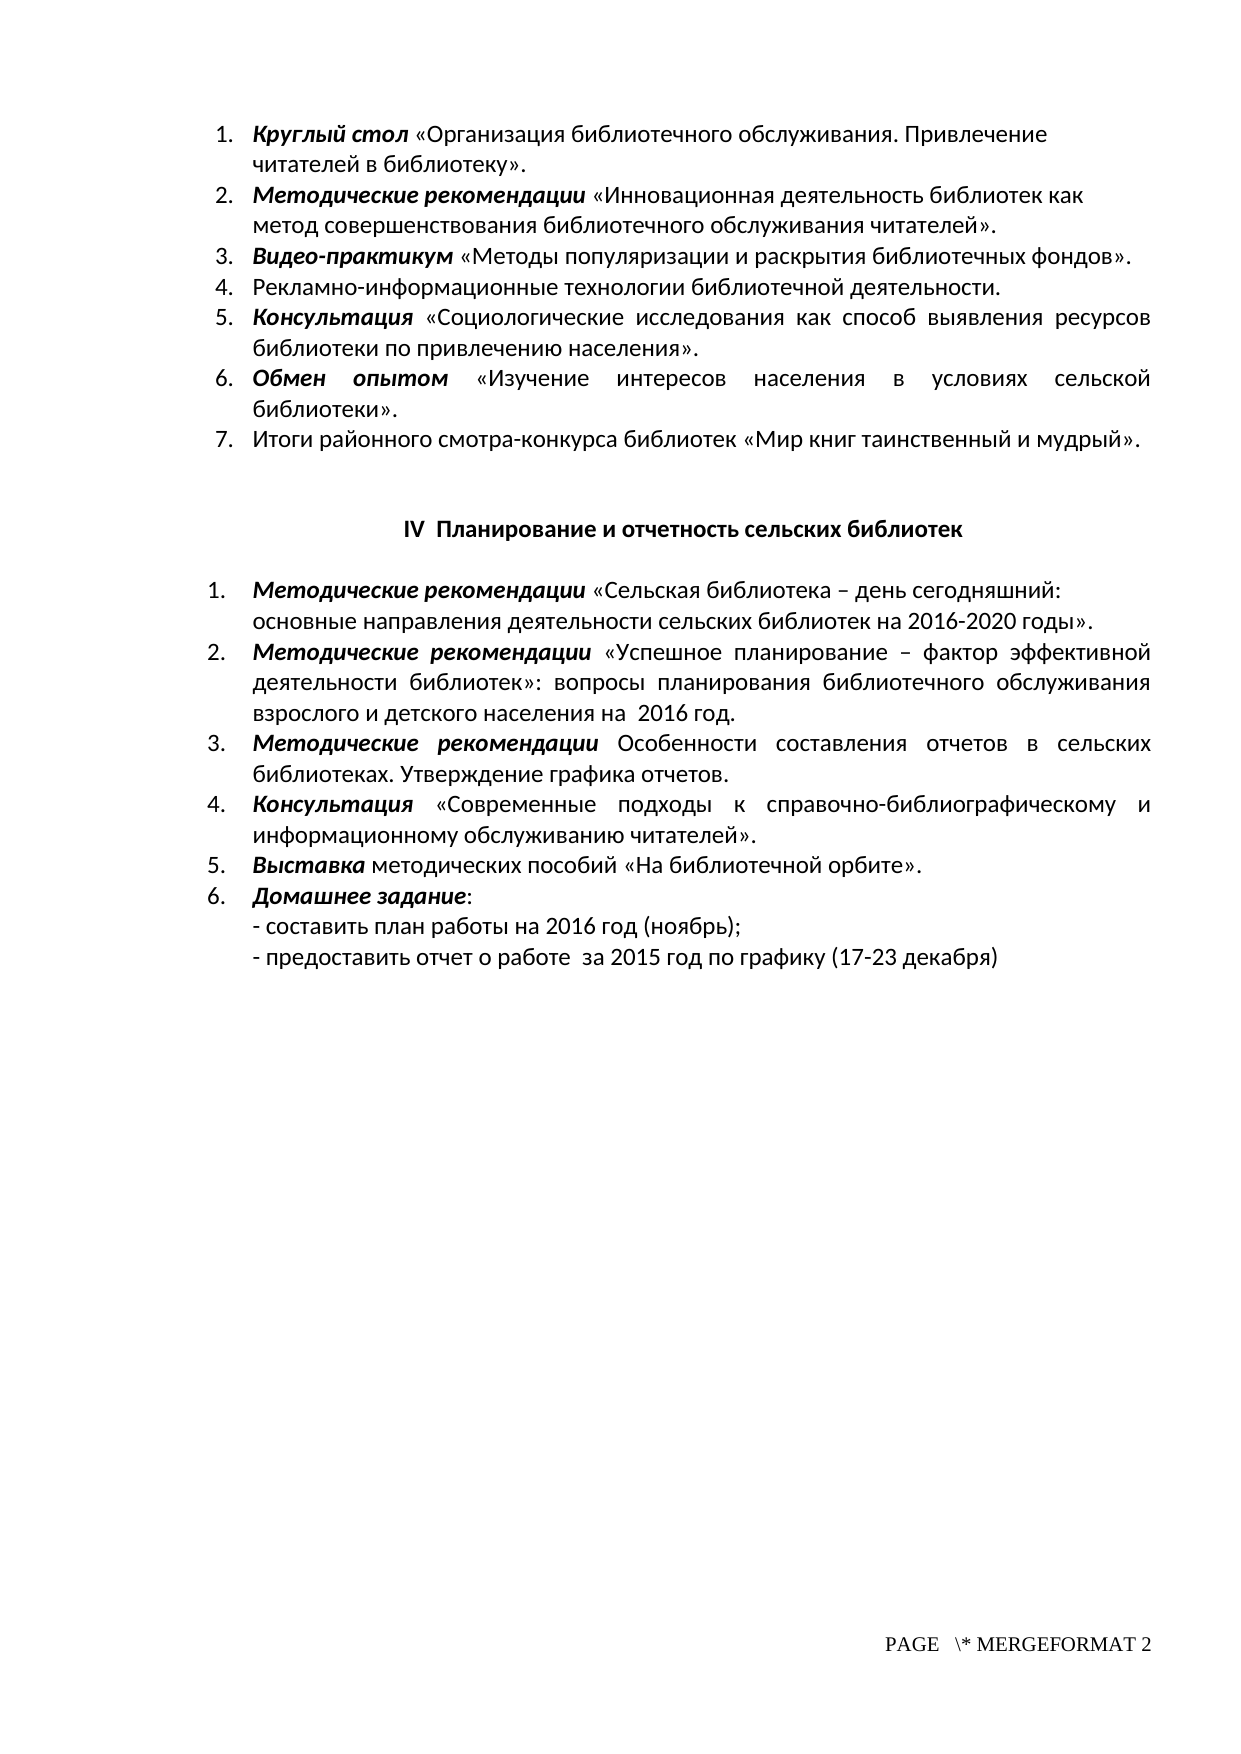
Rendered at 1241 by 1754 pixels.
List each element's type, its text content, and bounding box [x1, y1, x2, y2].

text - составить план работы на 2016 год (ноябрь); [252, 910, 1152, 941]
list Методические рекомендации «Инновационная деятельность библиотек как метод совершенствования библиотечного обслуживания читателей». [215, 179, 1152, 240]
list Обмен опытом «Изучение интересов населения в условиях сельской библиотеки». [215, 362, 1152, 423]
text - предоставить отчет о работе за 2015 год по графику (17-23 декабря) [252, 941, 1152, 971]
list Видео-практикум «Методы популяризации и раскрытия библиотечных фондов». [215, 240, 1152, 271]
list Круглый стол «Организация библиотечного обслуживания. Привлечение читателей в библиотеку». [215, 118, 1152, 179]
list Методические рекомендации «Сельская библиотека – день сегодняшний: основные направления деятельности сельских библиотек на 2016-2020 годы». [207, 574, 1152, 636]
list Выставка методических пособий «На библиотечной орбите». [207, 849, 1152, 880]
list Методические рекомендации Особенности составления отчетов в сельских библиотеках. Утверждение графика отчетов. [207, 727, 1152, 788]
list Итоги районного смотра-конкурса библиотек «Мир книг таинственный и мудрый». [215, 423, 1152, 454]
text IV Планирование и отчетность сельских библиотек [177, 513, 1152, 544]
list Консультация «Современные подходы к справочно-библиографическому и информационному обслуживанию читателей». [207, 788, 1152, 849]
list Домашнее задание: [207, 880, 1152, 910]
list Методические рекомендации «Успешное планирование – фактор эффективной деятельности библиотек»: вопросы планирования библиотечного обслуживания взрослого и детского населения на 2016 год. [207, 636, 1152, 727]
list Рекламно-информационные технологии библиотечной деятельности. [215, 271, 1152, 301]
list Консультация «Социологические исследования как способ выявления ресурсов библиотеки по привлечению населения». [215, 301, 1152, 362]
